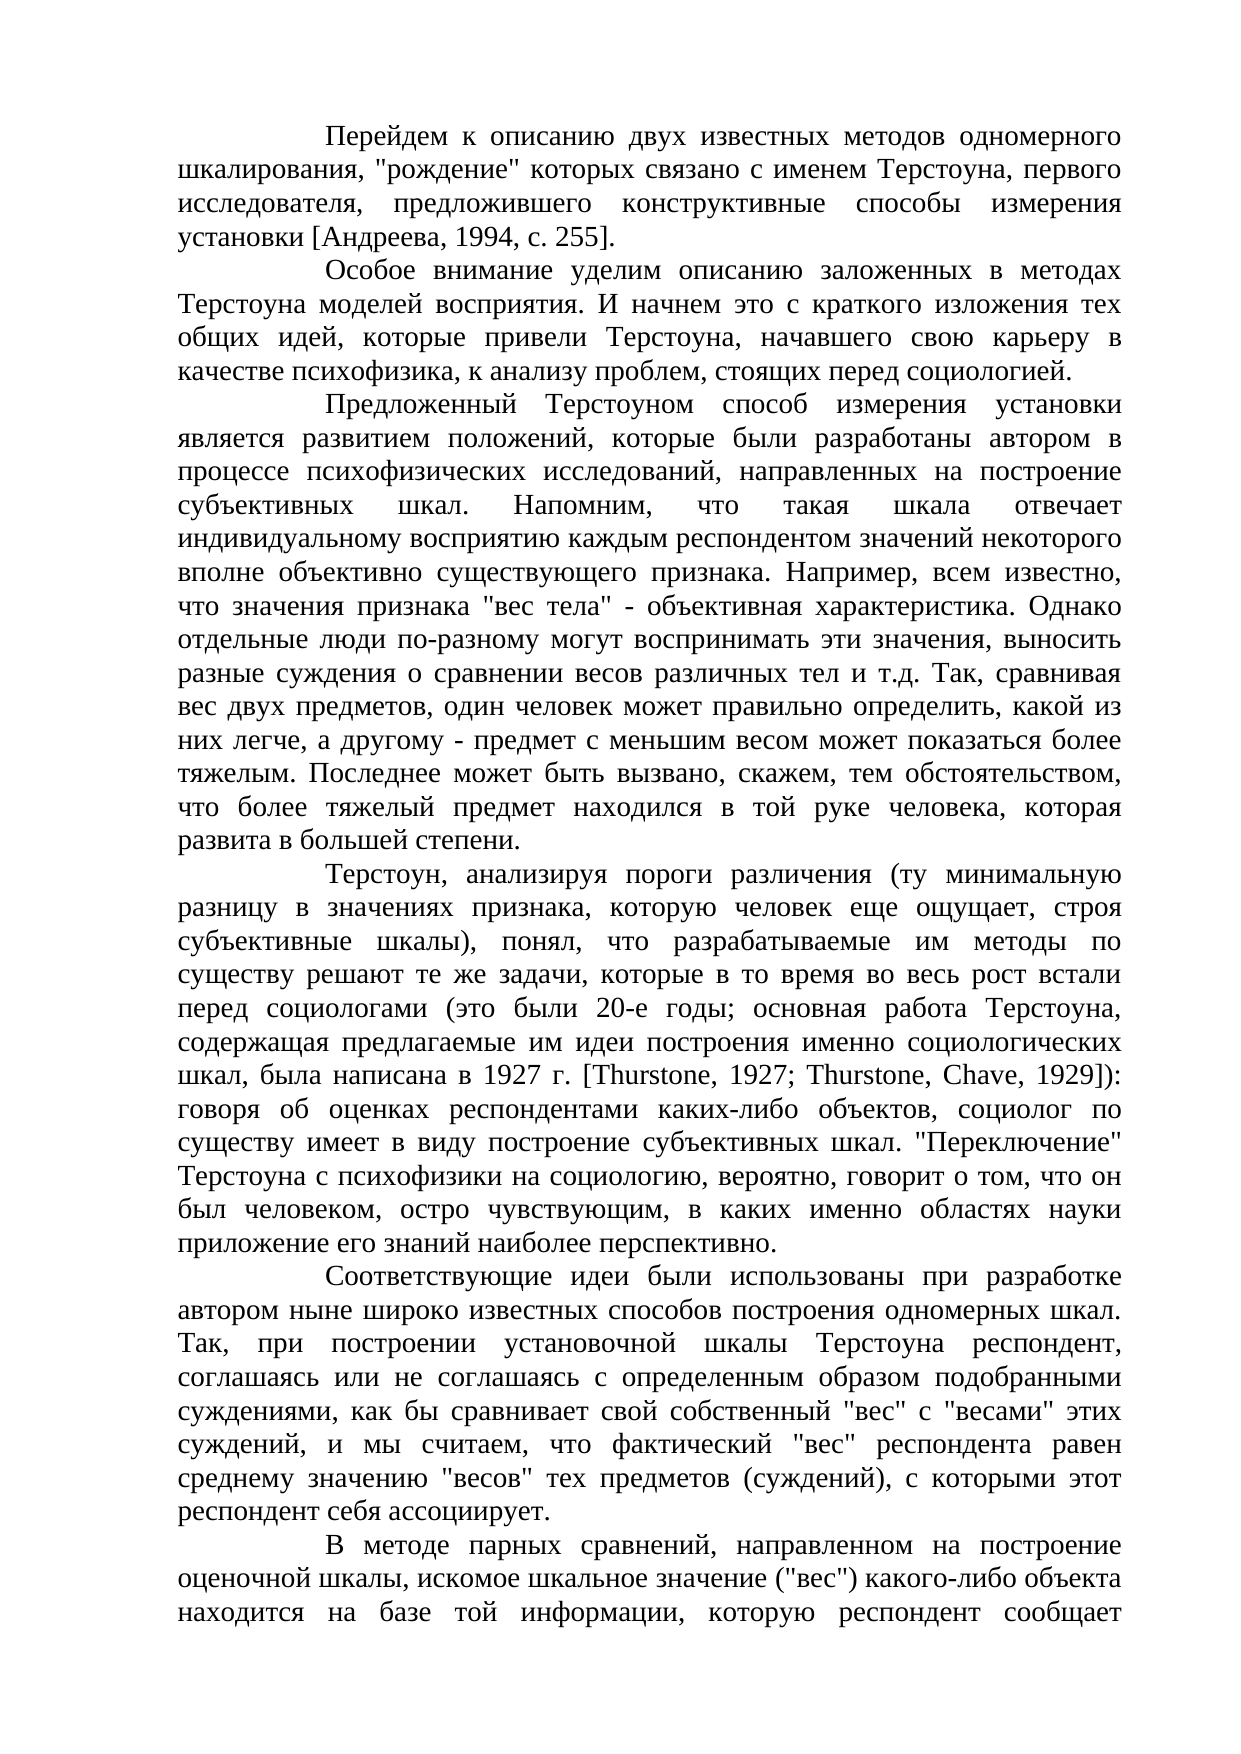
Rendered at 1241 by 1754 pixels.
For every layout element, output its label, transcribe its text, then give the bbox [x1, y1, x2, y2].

text Соответствующие идеи были использованы при разработке автором ныне широко известных способов построения одномерных шкал. Так, при построении установочной шкалы Терстоуна респондент, соглашаясь или не соглашаясь с определенным образом подобранными суждениями, как бы сравнивает свой собственный "вес" с "весами" этих суждений, и мы считаем, что фактический "вес" респондента равен среднему значению "весов" тех предметов (суждений), с которыми этот респондент себя ассоциирует. [177, 1258, 1122, 1527]
text Особое внимание уделим описанию заложенных в методах Терстоуна моделей восприятия. И начнем это с краткого изложения тех общих идей, которые привели Терстоуна, начавшего свою карьеру в качестве психофизика, к анализу проблем, стоящих перед социологией. [177, 252, 1122, 386]
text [177, 1527, 1122, 1627]
text Перейдем к описанию двух известных методов одномерного шкалирования, "рождение" которых связано с именем Терстоуна, первого исследователя, предложившего конструктивные способы измерения установки [Андреева, 1994, с. 255]. [177, 118, 1122, 252]
text Терстоун, анализируя пороги различения (ту минимальную разницу в значениях признака, которую человек еще ощущает, строя субъективные шкалы), понял, что разрабатываемые им методы по существу решают те же задачи, которые в то время во весь рост встали перед социологами (это были 20-е годы; основная работа Терстоуна, содержащая предлагаемые им идеи построения именно социологических шкал, была написана в . [Thurstone, 1927; Thurstone, Chave, 1929]): говоря об оценках респондентами каких-либо объектов, социолог по существу имеет в виду построение субъективных шкал. "Переключение" Терстоуна с психофизики на социологию, вероятно, говорит о том, что он был человеком, остро чувствующим, в каких именно областях науки приложение его знаний наиболее перспективно. [177, 856, 1122, 1258]
text Предложенный Терстоуном способ измерения установки является развитием положений, которые были разработаны автором в процессе психофизических исследований, направленных на построение субъективных шкал. Напомним, что такая шкала отвечает индивидуальному восприятию каждым респондентом значений некоторого вполне объективно существующего признака. Например, всем известно, что значения признака "вес тела" - объективная характеристика. Однако отдельные люди по-разному могут воспринимать эти значения, выносить разные суждения о сравнении весов различных тел и т.д. Так, сравнивая вес двух предметов, один человек может правильно определить, какой из них легче, а другому - предмет с меньшим весом может показаться более тяжелым. Последнее может быть вызвано, скажем, тем обстоятельством, что более тяжелый предмет находился в той руке человека, которая развита в большей степени. [177, 386, 1122, 856]
